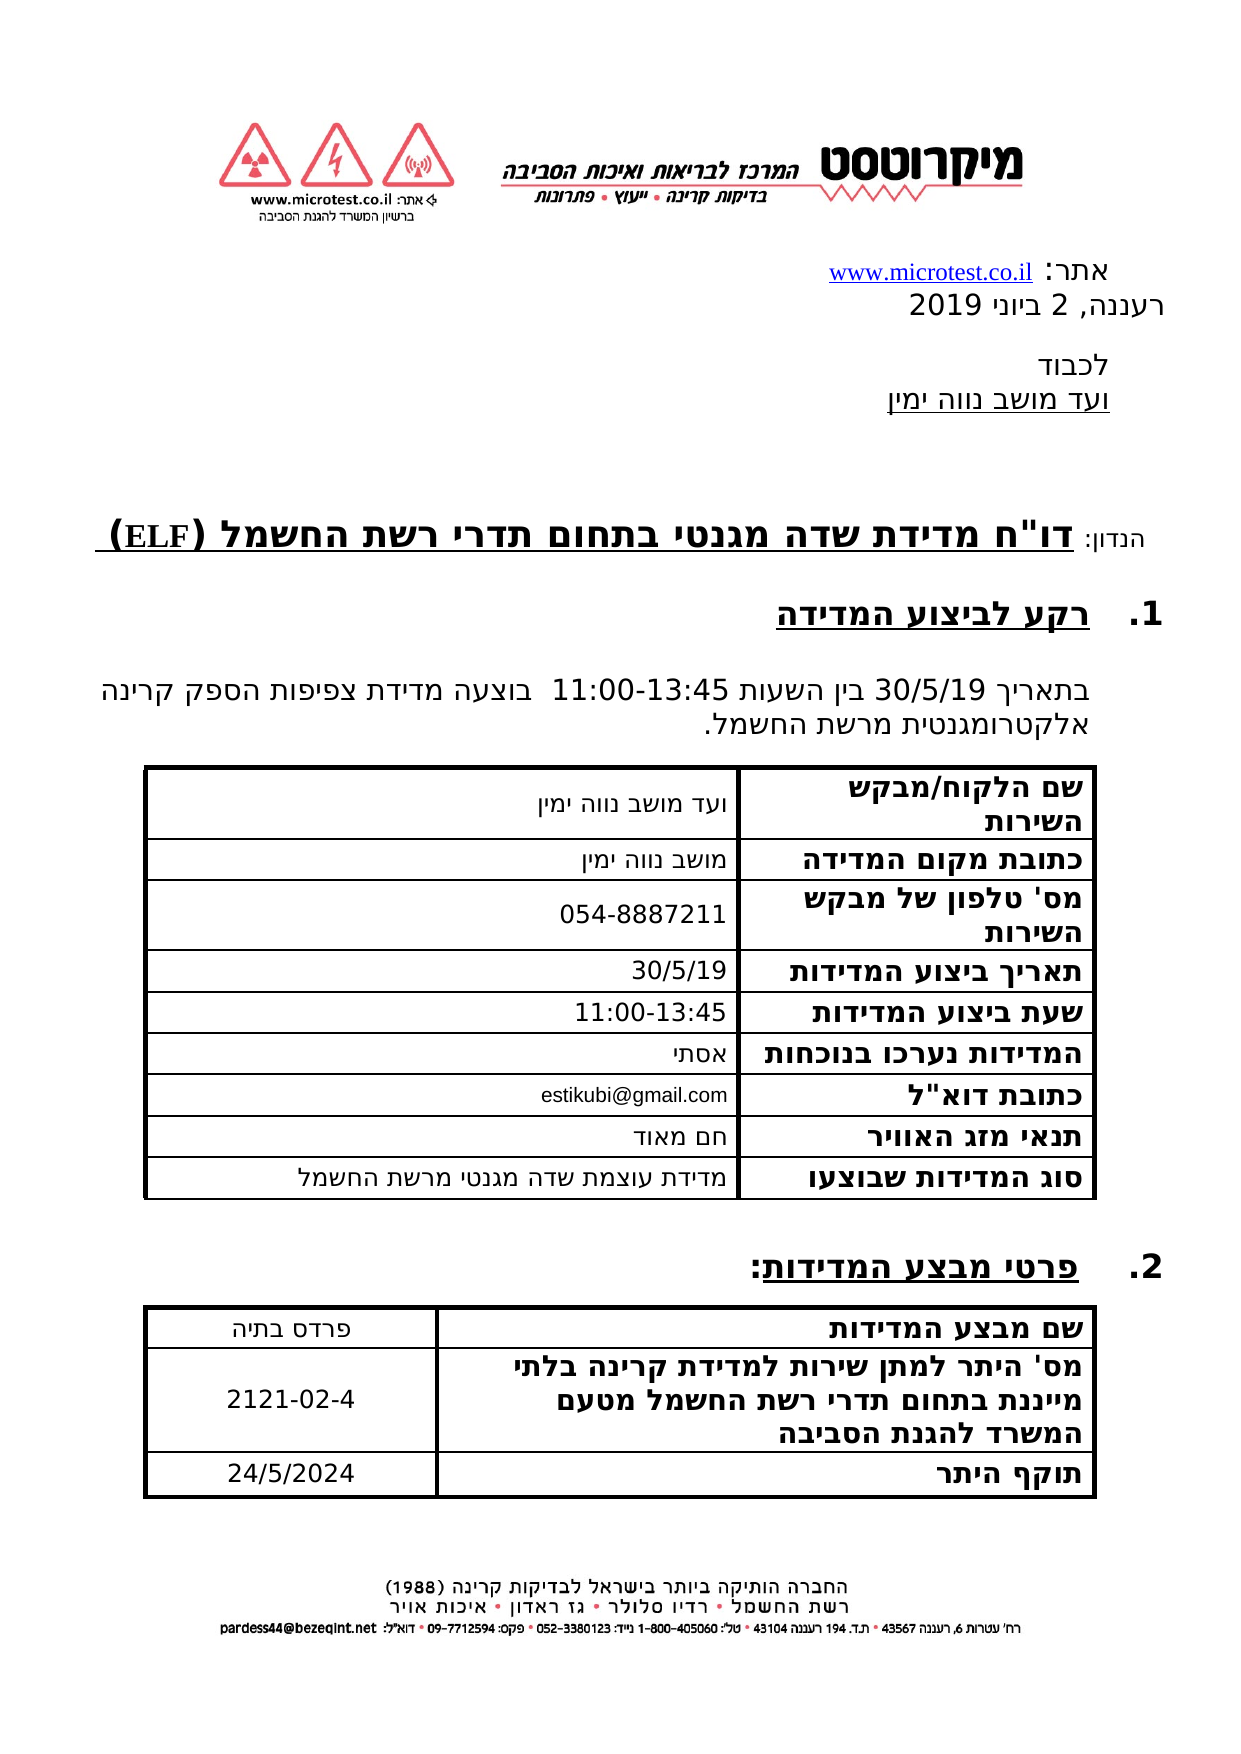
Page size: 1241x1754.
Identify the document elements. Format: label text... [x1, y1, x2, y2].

table_cell תוקף היתר [439, 1453, 1092, 1494]
table_cell תאריך ביצוע המדידות [741, 951, 1092, 991]
table_cell סוג המדידות שבוצעו [741, 1158, 1092, 1197]
table_cell 11:00-13:45 [148, 993, 736, 1032]
table_cell המדידות נערכו בנוכחות [741, 1034, 1092, 1073]
table_cell 2121-02-4 [148, 1349, 435, 1451]
table_cell שעת ביצוע המדידות [741, 993, 1092, 1032]
table_cell מס' טלפון של מבקש השירות [741, 881, 1092, 949]
table_cell חם מאוד [148, 1117, 736, 1156]
text לכבוד [75, 349, 1165, 383]
table_cell אסתי [148, 1034, 736, 1073]
table_cell מושב נווה ימין [148, 840, 736, 879]
table_cell כתובת מקום המדידה [741, 840, 1092, 879]
list פרטי מבצע המדידות: [75, 1247, 1128, 1286]
table_cell תנאי מזג האוויר [741, 1117, 1092, 1156]
table_cell מדידת עוצמת שדה מגנטי מרשת החשמל [148, 1158, 736, 1197]
table_header ועד מושב נווה ימין [148, 770, 736, 838]
table_cell כתובת דוא"ל [741, 1075, 1092, 1115]
picture [187, 1574, 1053, 1681]
text אתר: www.microtest.co.il רעננה, 2 ביוני 2019 [75, 249, 1165, 322]
table_cell estikubi@gmail.com [148, 1075, 736, 1115]
table_cell 30/5/19 [148, 951, 736, 991]
table_header פרדס בתיה [148, 1310, 435, 1347]
text ועד מושב נווה ימין [75, 383, 1165, 417]
text הנדון: דו"ח מדידת שדה מגנטי בתחום תדרי רשת החשמל (ELF) [75, 513, 1165, 556]
table_cell 24/5/2024 [148, 1453, 435, 1494]
table_header שם הלקוח/מבקש השירות [741, 770, 1092, 838]
list רקע לביצוע המדידה [75, 595, 1128, 634]
table_cell מס' היתר למתן שירות למדידת קרינה בלתי מייננת בתחום תדרי רשת החשמל מטעם המשרד להגנת הסביבה [439, 1349, 1092, 1451]
table_cell 054-8887211 [148, 881, 736, 949]
list בתאריך 30/5/19 בין השעות 11:00-13:45 בוצעה מדידת צפיפות הספק קרינה אלקטרומגנטית מרשת החשמל. [75, 673, 1090, 741]
table_header שם מבצע המדידות [439, 1310, 1092, 1347]
picture [187, 97, 1053, 224]
